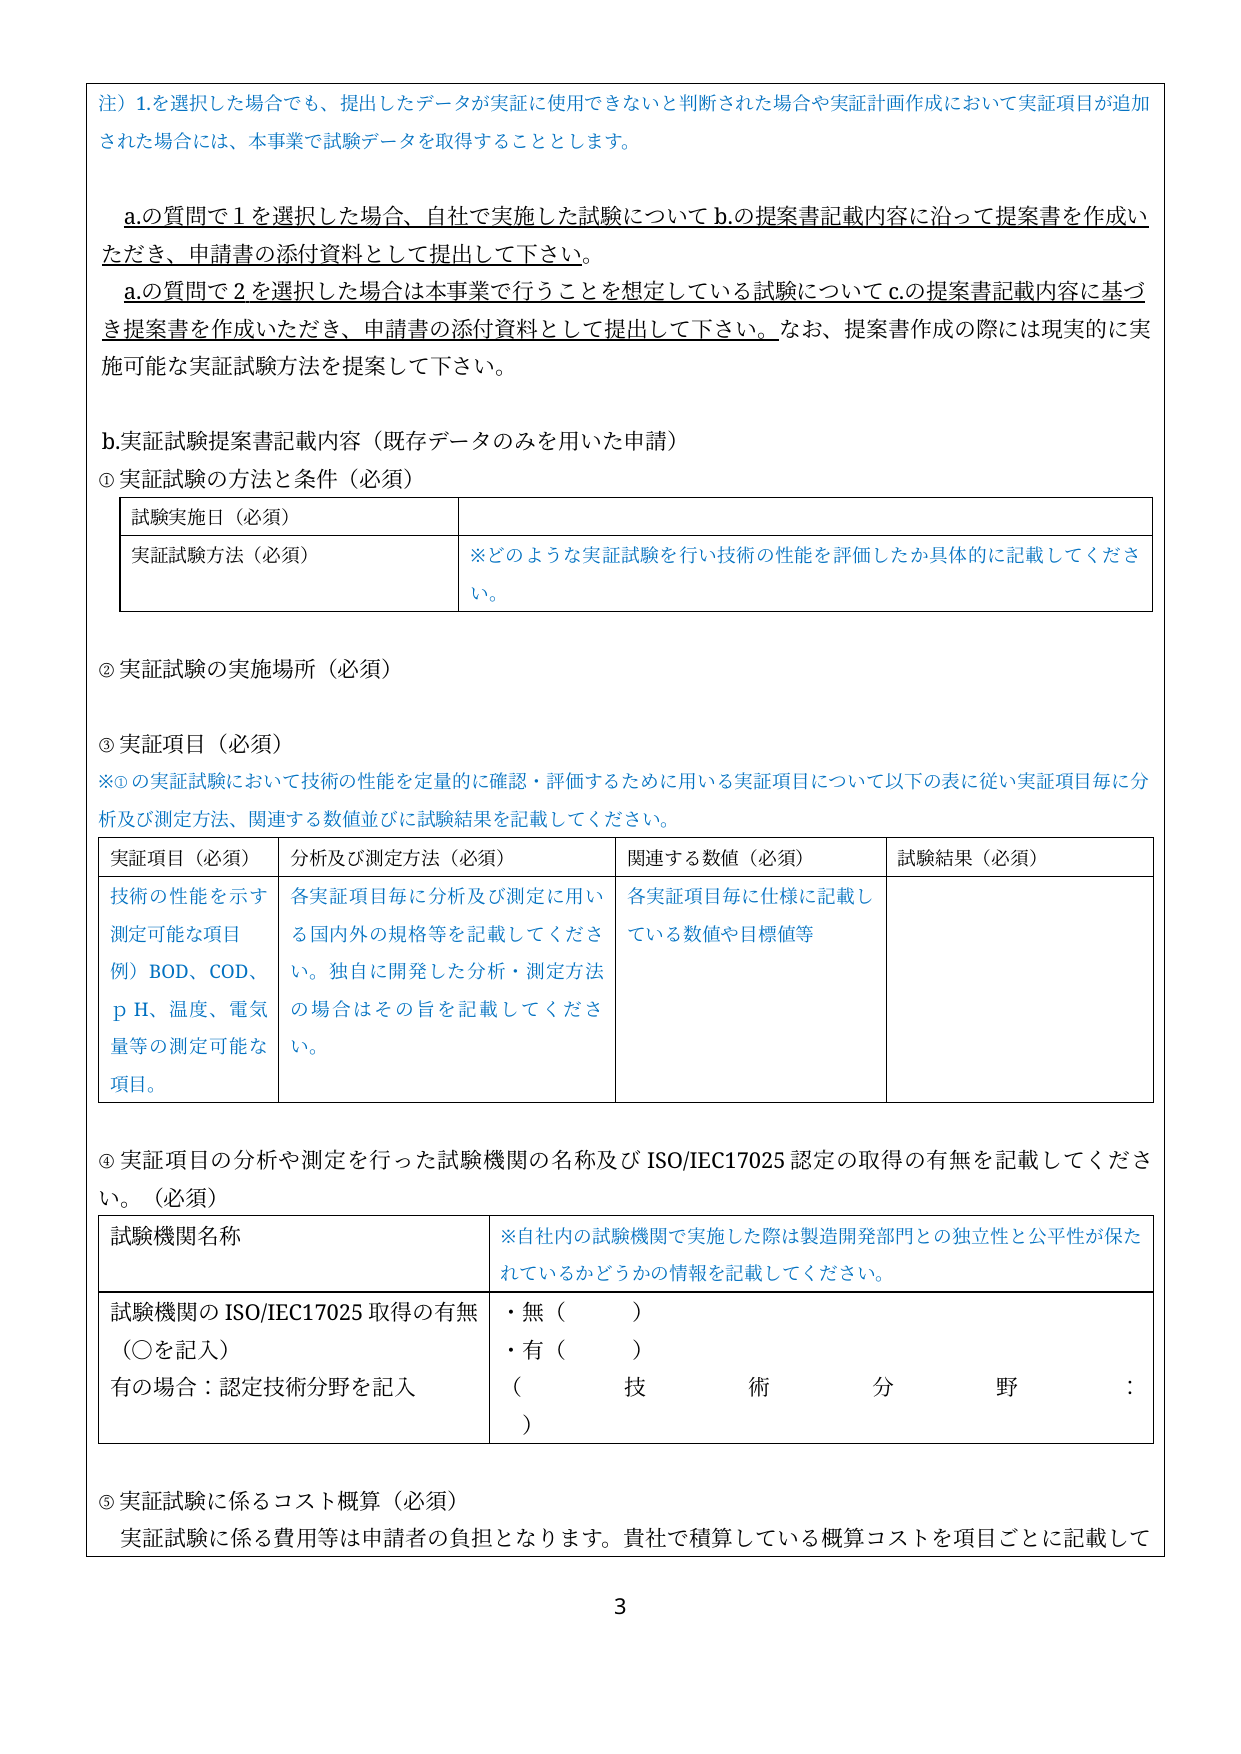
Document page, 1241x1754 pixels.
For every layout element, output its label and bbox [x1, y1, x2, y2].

table_header [87, 84, 1164, 1556]
